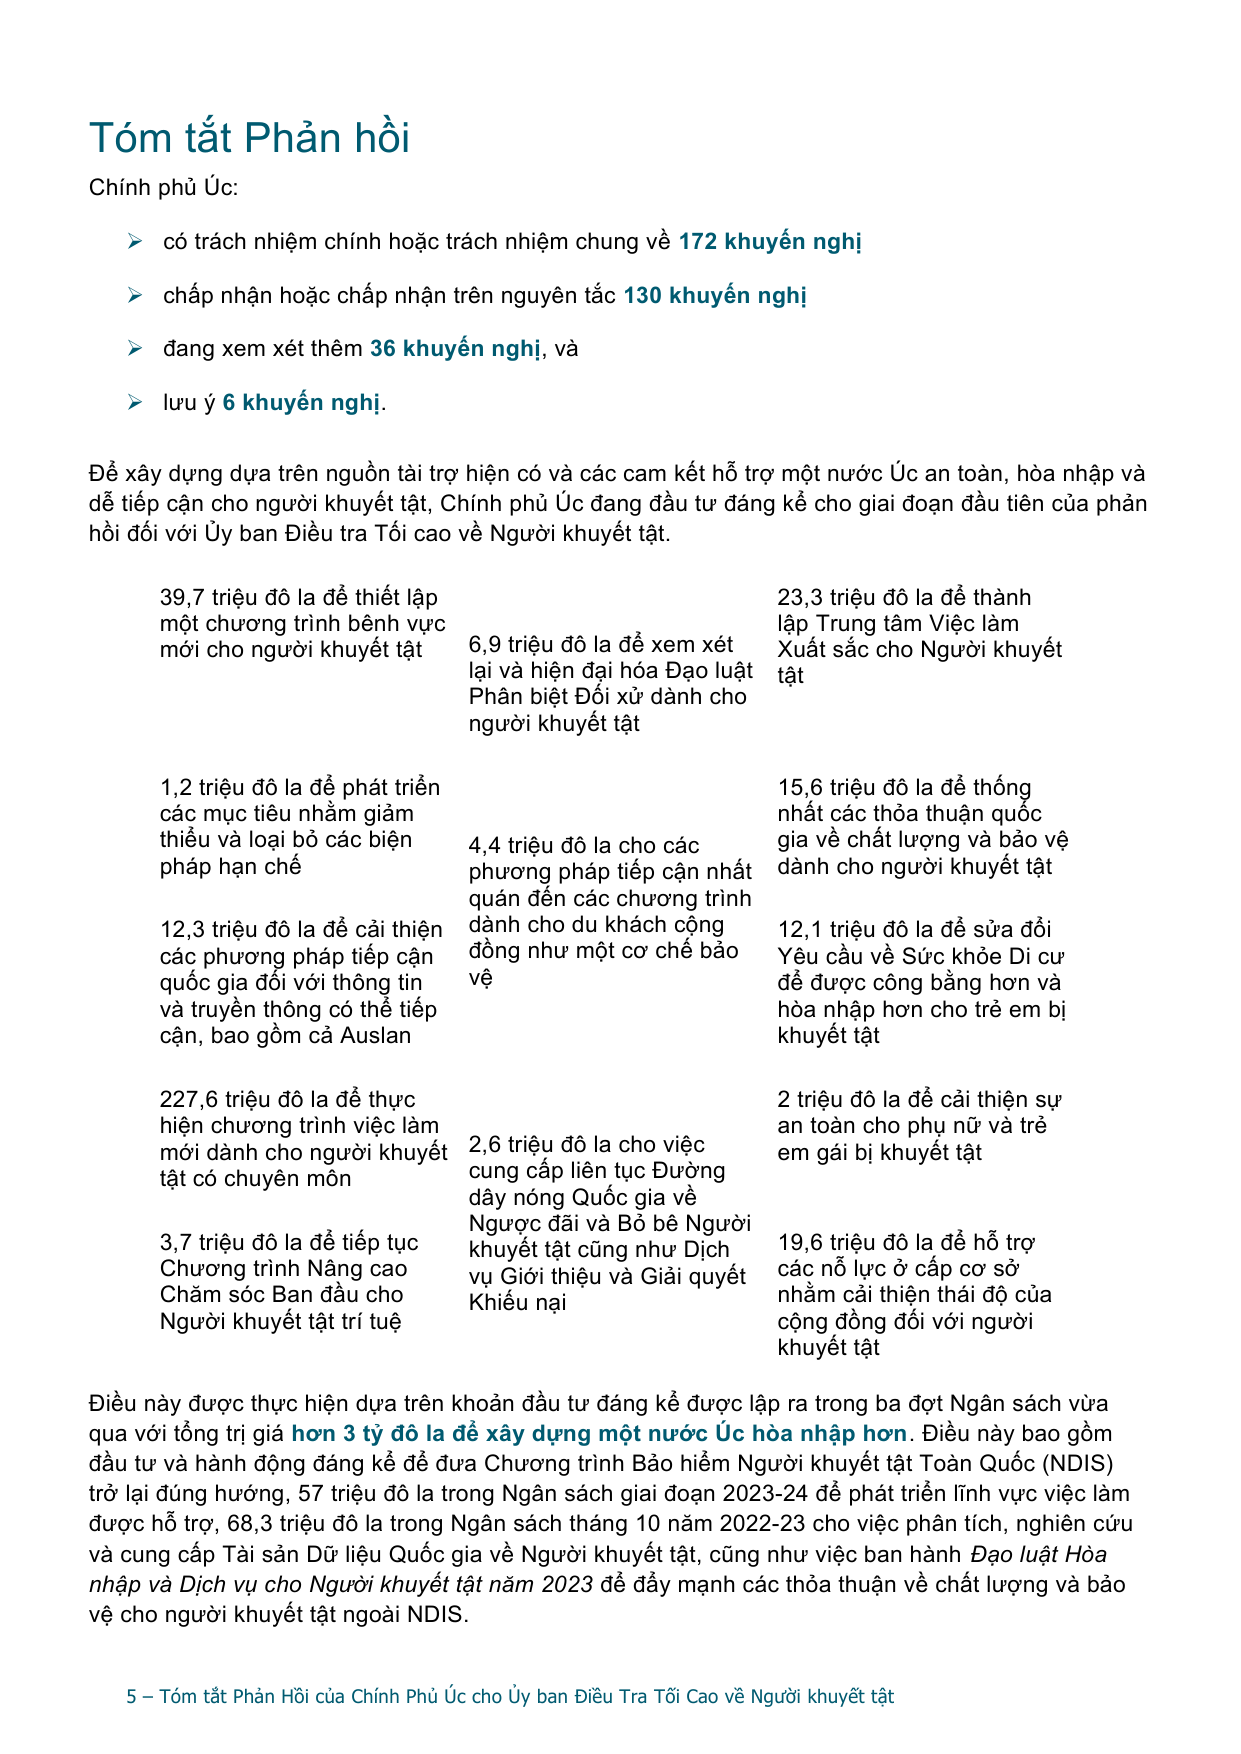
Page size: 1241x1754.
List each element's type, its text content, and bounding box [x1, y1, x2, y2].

text Điều này được thực hiện dựa trên khoản đầu tư đáng kể được lập ra trong ba đợt Ngân sách vừa qua với tổng trị giá hơn 3 tỷ đô la để xây dựng một nước Úc hòa nhập hơn. Điều này bao gồm đầu tư và hành động đáng kể để đưa Chương trình Bảo hiểm Người khuyết tật Toàn Quốc (NDIS) trở lại đúng hướng, 57 triệu đô la trong Ngân sách giai đoạn 2023-24 để phát triển lĩnh vực việc làm được hỗ trợ, 68,3 triệu đô la trong Ngân sách tháng 10 năm 2022-23 cho việc phân tích, nghiên cứu và cung cấp Tài sản Dữ liệu Quốc gia về Người khuyết tật, cũng như việc ban hành Đạo luật Hòa nhập và Dịch vụ cho Người khuyết tật năm 2023 để đẩy mạnh các thỏa thuận về chất lượng và bảo vệ cho người khuyết tật ngoài NDIS. [89, 1389, 1152, 1627]
picture [128, 233, 140, 240]
subtitle Tóm tắt Phản hồi [89, 114, 1152, 162]
table_cell 15,6 triệu đô la để thống nhất các thỏa thuận quốc gia về chất lượng và bảo vệ dành cho người khuyết tật [769, 765, 1078, 908]
picture [128, 394, 140, 401]
table_cell 12,3 triệu đô la để cải thiện các phương pháp tiếp cận quốc gia đối với thông tin và truyền thông có thể tiếp cận, bao gồm cả Auslan [151, 908, 460, 1077]
table_cell 4,4 triệu đô la cho các phương pháp tiếp cận nhất quán đến các chương trình dành cho du khách cộng đồng như một cơ chế bảo vệ [460, 765, 769, 1077]
list chấp nhận hoặc chấp nhận trên nguyên tắc 130 khuyến nghị [126, 282, 1152, 308]
table_header 23,3 triệu đô la để thành lập Trung tâm Việc làm Xuất sắc cho Người khuyết tật [769, 575, 1078, 765]
table_cell 19,6 triệu đô la để hỗ trợ các nỗ lực ở cấp cơ sở nhằm cải thiện thái độ của cộng đồng đối với người khuyết tật [769, 1220, 1078, 1389]
list lưu ý 6 khuyến nghị. [126, 389, 1152, 415]
text Để xây dựng dựa trên nguồn tài trợ hiện có và các cam kết hỗ trợ một nước Úc an toàn, hòa nhập và dễ tiếp cận cho người khuyết tật, Chính phủ Úc đang đầu tư đáng kể cho giai đoạn đầu tiên của phản hồi đối với Ủy ban Điều tra Tối cao về Người khuyết tật. [89, 459, 1152, 546]
list đang xem xét thêm 36 khuyến nghị, và [126, 335, 1152, 362]
table_cell 1,2 triệu đô la để phát triển các mục tiêu nhằm giảm thiểu và loại bỏ các biện pháp hạn chế [151, 765, 460, 908]
table_header 6,9 triệu đô la để xem xét lại và hiện đại hóa Đạo luật Phân biệt Đối xử dành cho người khuyết tật [460, 575, 769, 765]
list có trách nhiệm chính hoặc trách nhiệm chung về 172 khuyến nghị [126, 228, 1152, 254]
table_cell 2 triệu đô la để cải thiện sự an toàn cho phụ nữ và trẻ em gái bị khuyết tật [769, 1078, 1078, 1220]
table_cell 3,7 triệu đô la để tiếp tục Chương trình Nâng cao Chăm sóc Ban đầu cho Người khuyết tật trí tuệ [151, 1220, 460, 1389]
text Chính phủ Úc: [89, 174, 1152, 200]
picture [128, 287, 140, 294]
table_header 39,7 triệu đô la để thiết lập một chương trình bênh vực mới cho người khuyết tật [151, 575, 460, 765]
picture [128, 340, 140, 347]
table_cell 12,1 triệu đô la để sửa đổi Yêu cầu về Sức khỏe Di cư để được công bằng hơn và hòa nhập hơn cho trẻ em bị khuyết tật [769, 908, 1078, 1077]
table_cell 2,6 triệu đô la cho việc cung cấp liên tục Đường dây nóng Quốc gia về Ngược đãi và Bỏ bê Người khuyết tật cũng như Dịch vụ Giới thiệu và Giải quyết Khiếu nại [460, 1078, 769, 1389]
table_cell 227,6 triệu đô la để thực hiện chương trình việc làm mới dành cho người khuyết tật có chuyên môn [151, 1078, 460, 1220]
